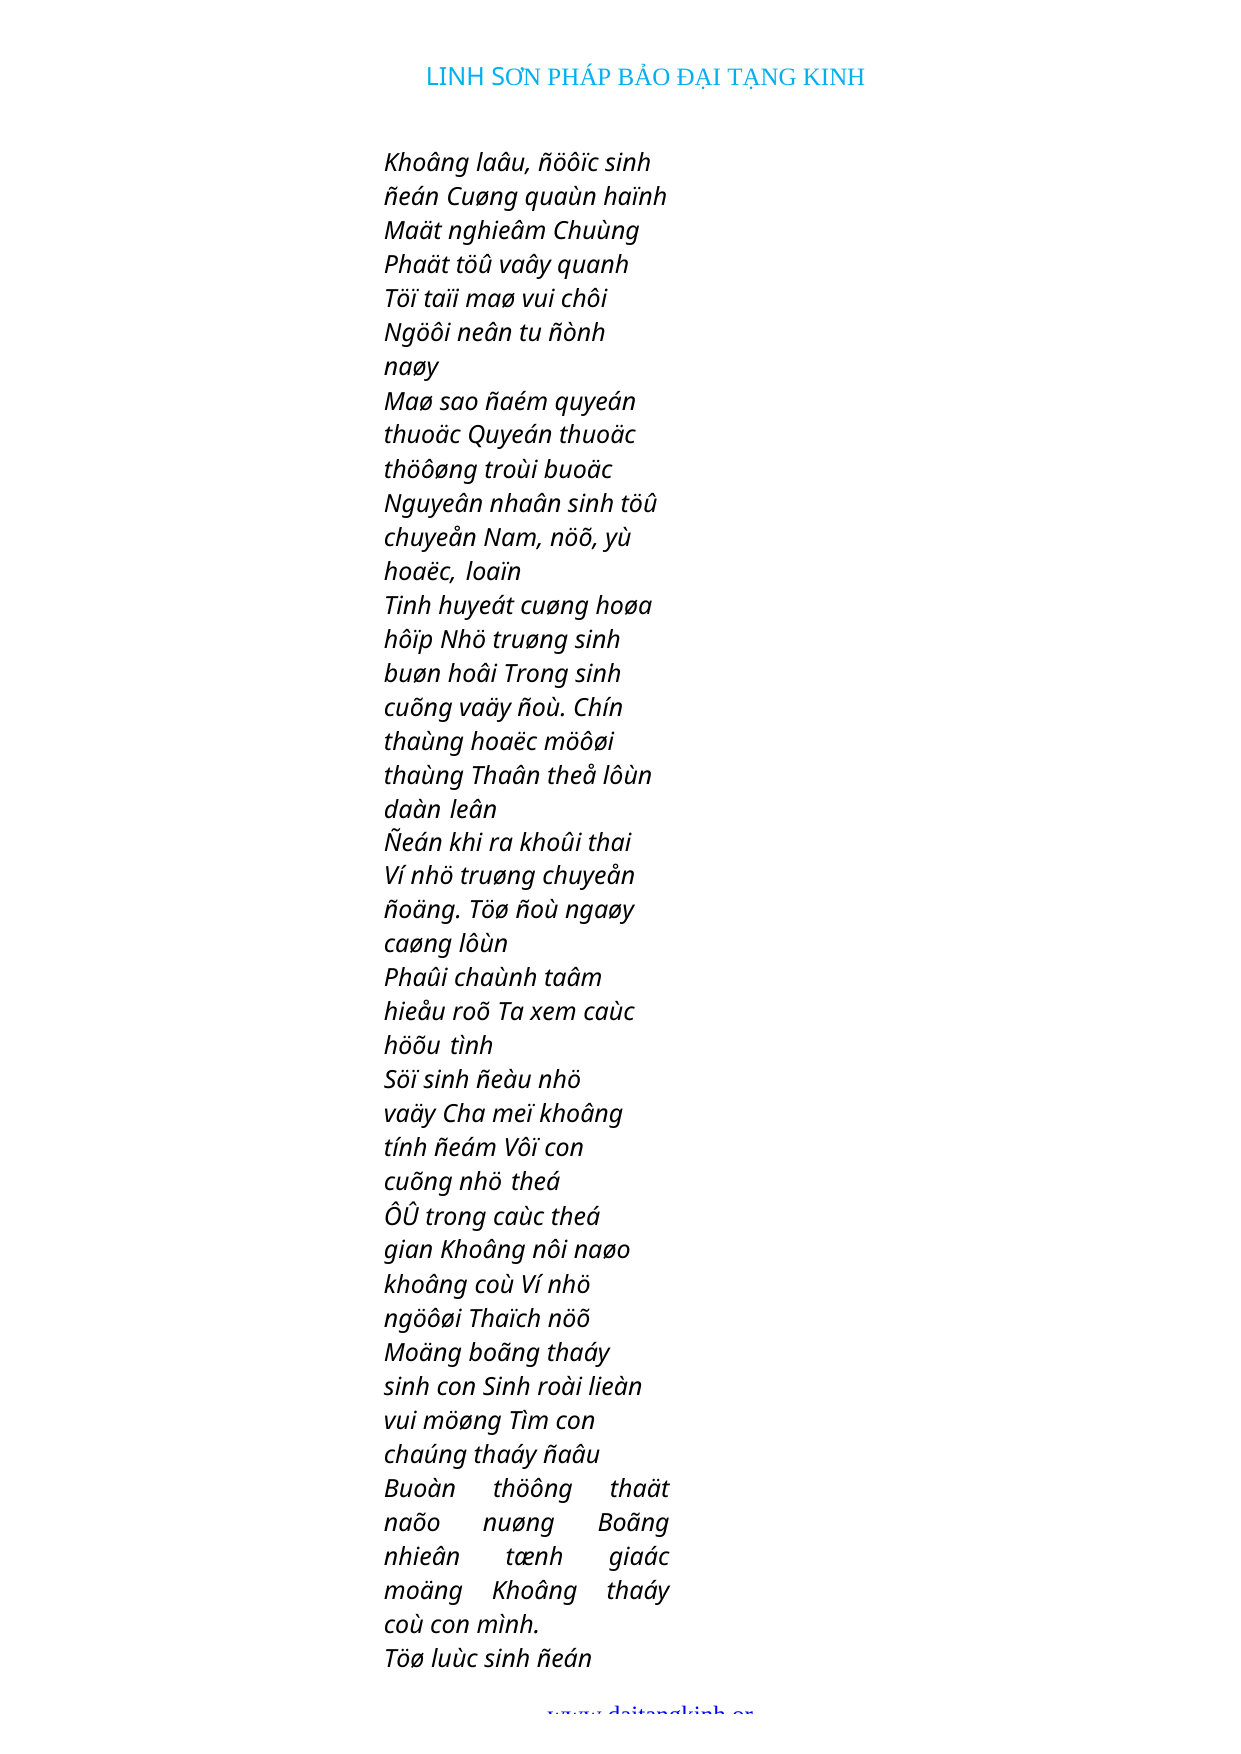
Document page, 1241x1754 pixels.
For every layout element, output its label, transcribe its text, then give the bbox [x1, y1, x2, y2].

text Ñeán khi ra khoûi thai [384, 826, 1105, 857]
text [384, 1641, 631, 1675]
text Ví nhö truøng chuyeån ñoäng. Töø ñoù ngaøy caøng lôùn [384, 857, 661, 960]
text Buoàn thöông thaät naõo nuøng Boãng nhieân tænh giaác moäng Khoâng thaáy coù con mình. [384, 1471, 669, 1641]
text ÔÛ trong caùc theá gian Khoâng nôi naøo khoâng coù Ví nhö ngöôøi Thaïch nöõ Moäng boãng thaáy sinh con Sinh roài lieàn vui möøng Tìm con chaúng thaáy ñaâu [384, 1198, 647, 1471]
text Maø sao ñaém quyeán thuoäc Quyeán thuoäc thöôøng troùi buoäc Nguyeân nhaân sinh töû chuyeån Nam, nöõ, yù hoaëc, loaïn [384, 383, 698, 587]
text Töï taïi maø vui chôi Ngöôi neân tu ñònh naøy [384, 281, 615, 383]
text Söï sinh ñeàu nhö vaäy Cha meï khoâng tính ñeám Vôï con cuõng nhö theá [384, 1062, 630, 1198]
text Khoâng laâu, ñöôïc sinh ñeán Cuøng quaùn haïnh Maät nghieâm Chuùng Phaät töû vaây quanh [384, 145, 698, 281]
text Phaûi chaùnh taâm hieåu roõ Ta xem caùc höõu tình [384, 960, 644, 1062]
text Tinh huyeát cuøng hoøa hôïp Nhö truøng sinh buøn hoâi Trong sinh cuõng vaäy ñoù. Chín thaùng hoaëc möôøi thaùng Thaân theå lôùn daàn leân [384, 587, 680, 826]
